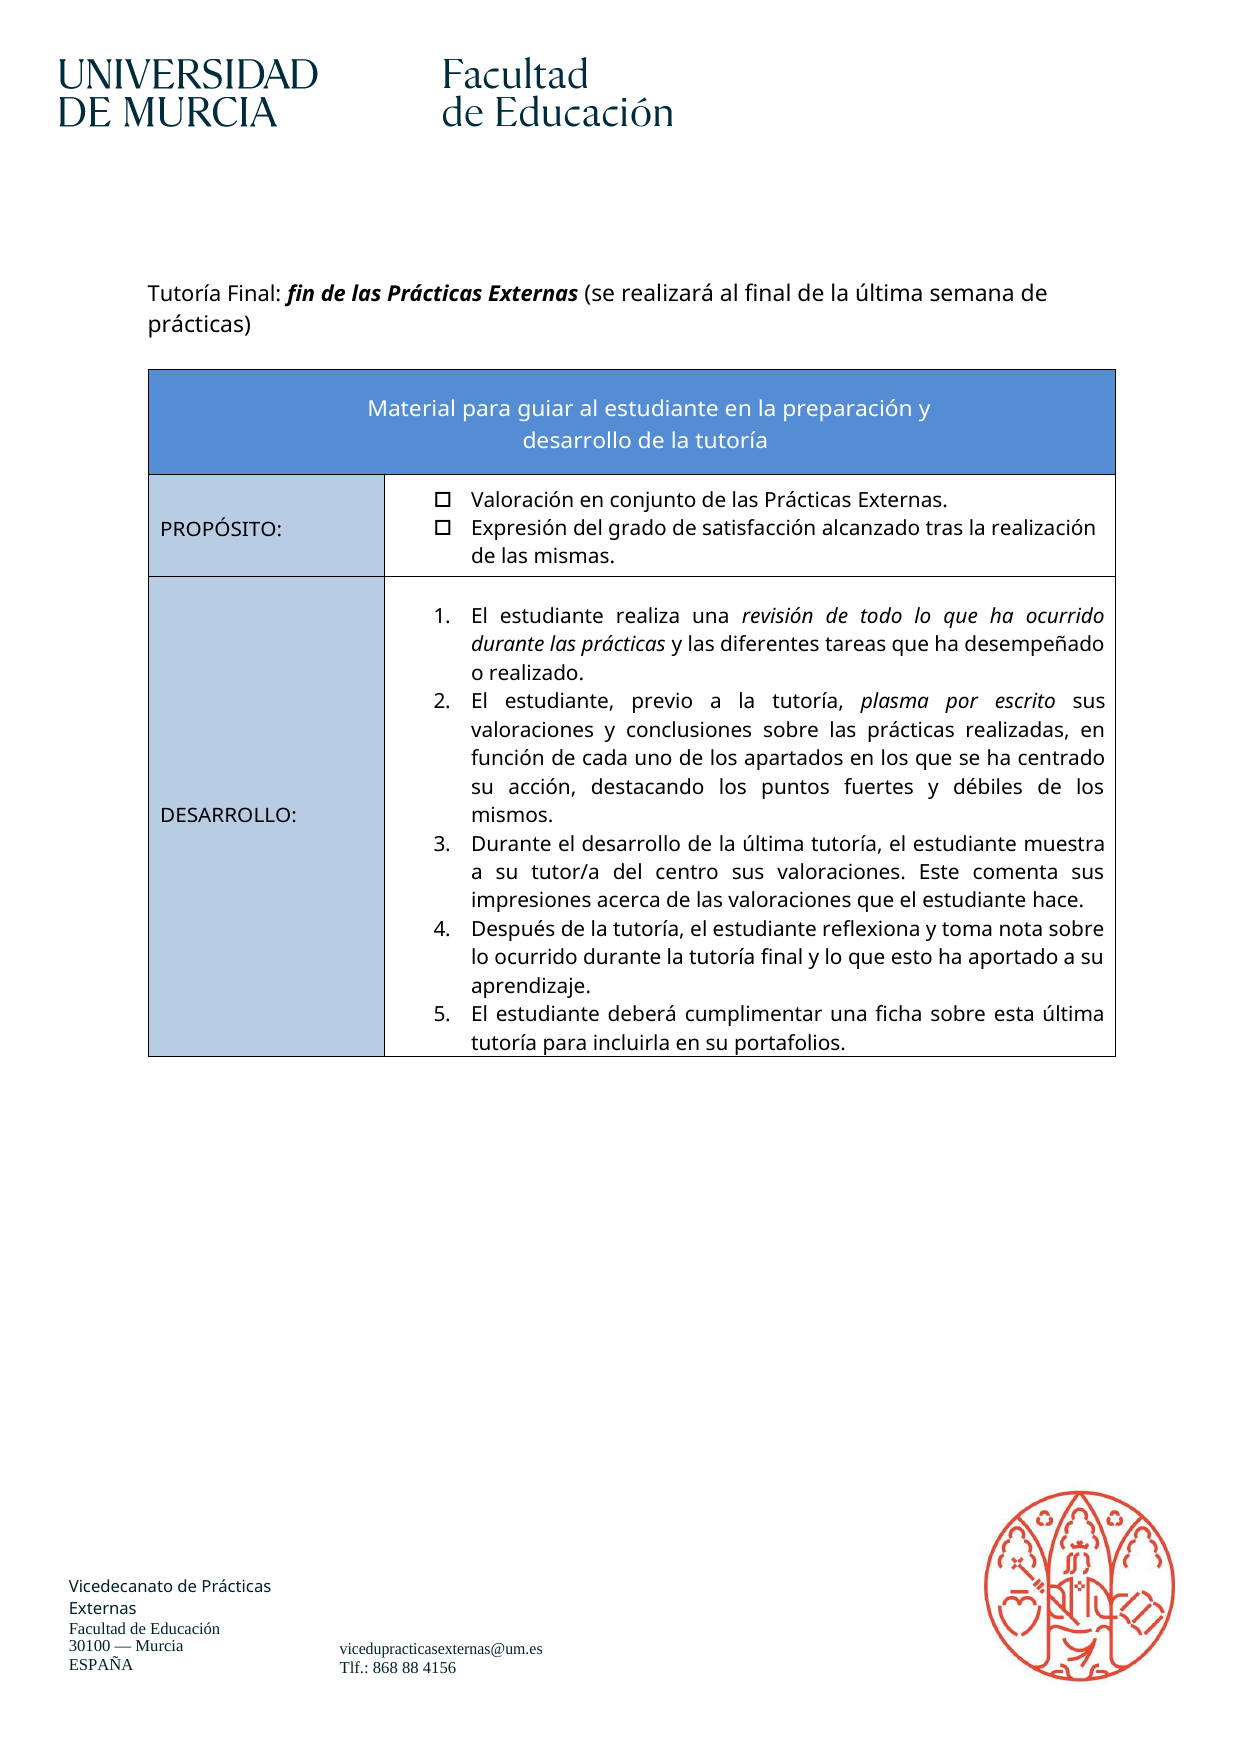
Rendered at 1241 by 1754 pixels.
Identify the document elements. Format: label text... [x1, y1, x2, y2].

table_cell Valoración en conjunto de las Prácticas Externas. Expresión del grado de satisfacción alcanzado tras la realización de las mismas. [385, 475, 1115, 576]
table_cell El estudiante realiza una revisión de todo lo que ha ocurrido durante las prácticas y las diferentes tareas que ha desempeñado o realizado. El estudiante, previo a la tutoría, plasma por escrito sus valoraciones y conclusiones sobre las prácticas realizadas, en función de cada uno de los apartados en los que se ha centrado su acción, destacando los puntos fuertes y débiles de los mismos. Durante el desarrollo de la última tutoría, el estudiante muestra a su tutor/a del centro sus valoraciones. Este comenta sus impresiones acerca de las valoraciones que el estudiante hace. Después de la tutoría, el estudiante reflexiona y toma nota sobre lo ocurrido durante la tutoría final y lo que esto ha aportado a su aprendizaje. El estudiante deberá cumplimentar una ficha sobre esta última tutoría para incluirla en su portafolios. [385, 577, 1115, 1056]
picture [258, 105, 266, 114]
table_cell DESARROLLO: [149, 577, 384, 1056]
text Tutoría Final: fin de las Prácticas Externas (se realizará al final de la última semana de prácticas) [147, 277, 1096, 339]
picture [255, 117, 270, 127]
table_header Material para guiar al estudiante en la preparación y desarrollo de la tutoría [149, 370, 1115, 474]
picture [982, 1482, 1176, 1685]
table_cell PROPÓSITO: [149, 475, 384, 576]
picture [194, 113, 206, 127]
picture [59, 57, 673, 127]
